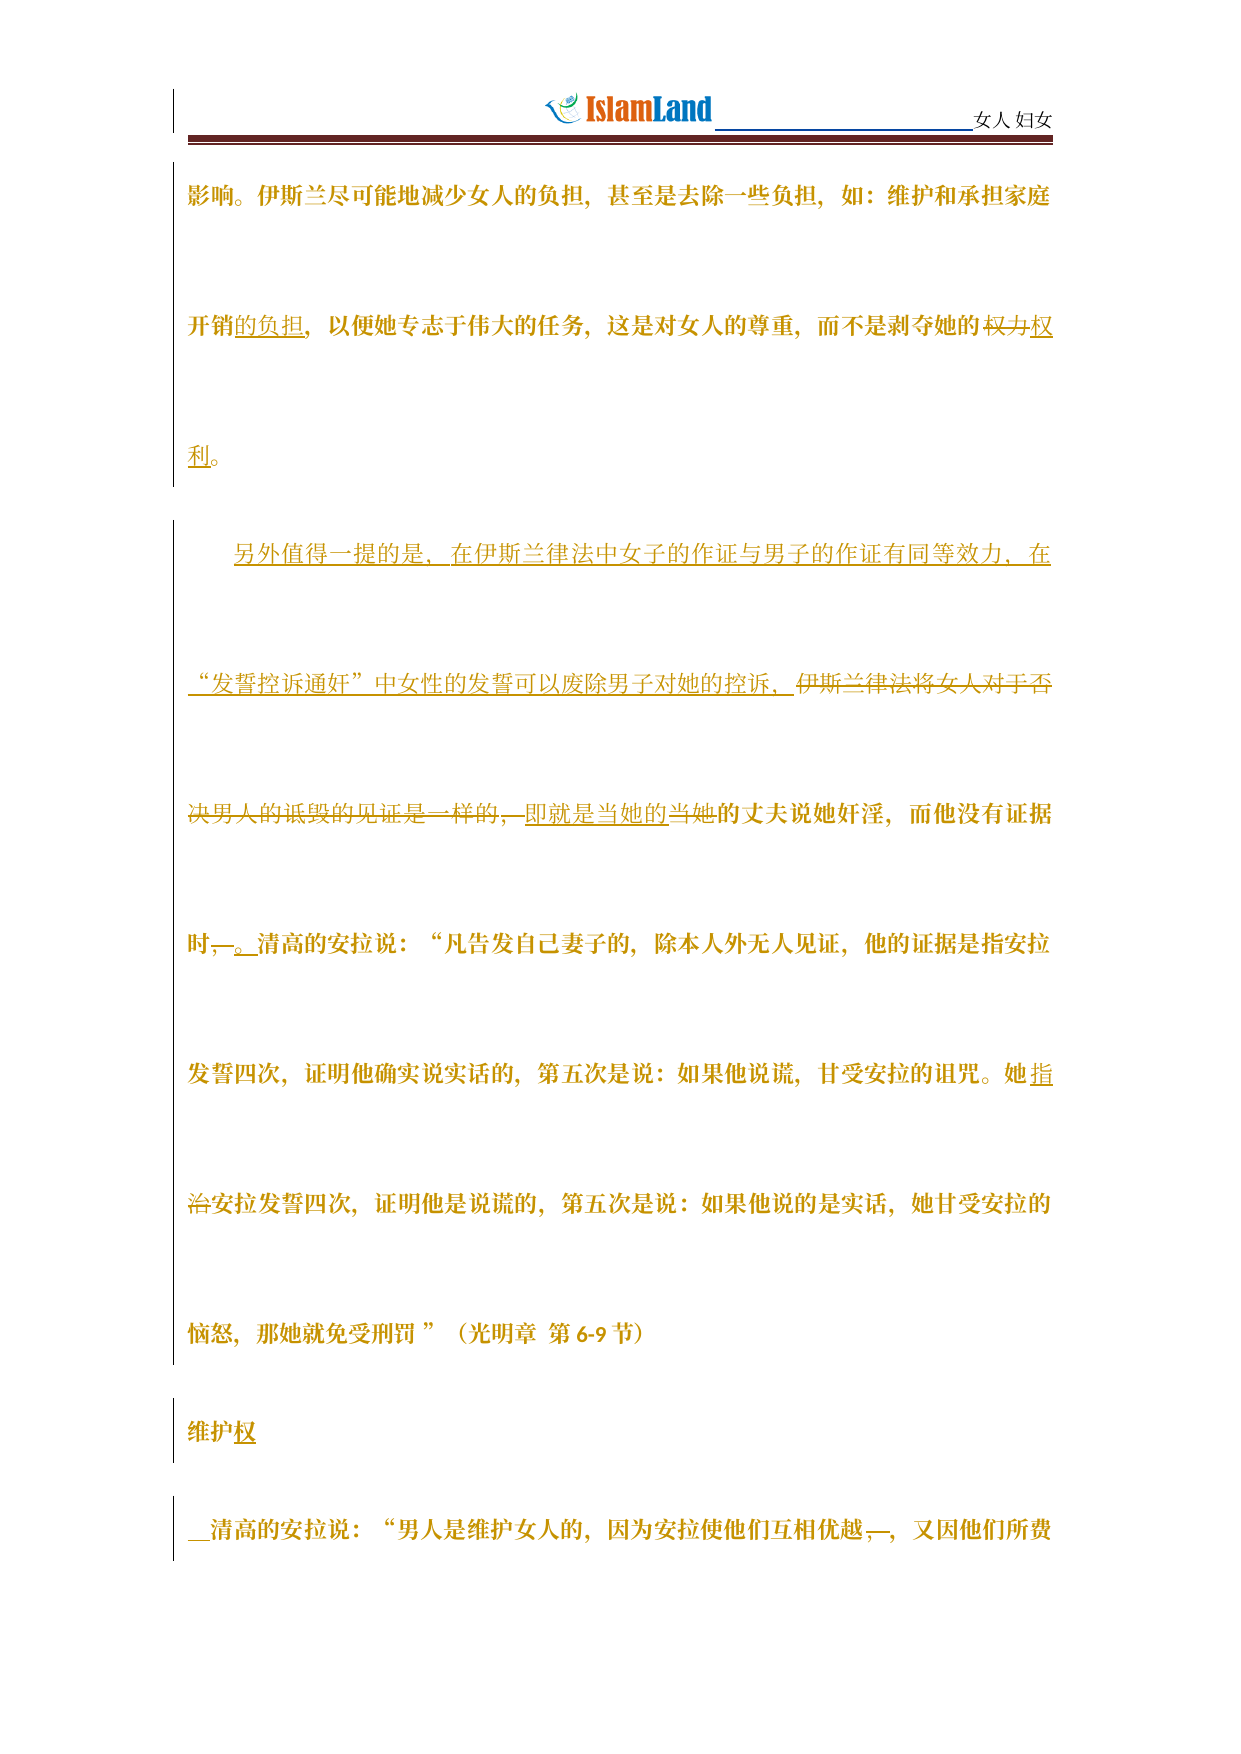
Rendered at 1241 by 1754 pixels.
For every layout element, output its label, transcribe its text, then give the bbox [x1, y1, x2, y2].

text 的丈夫说她奸淫，而他没有证据时清高的安拉说：“凡告发自己妻子的，除本人外无人见证，他的证据是指安拉发誓四次，证明他确实说实话的，第五次是说：如果他说谎，甘受安拉的诅咒。她安拉发誓四次，证明他是说谎的，第五次是说：如果他说的是实话，她甘受安拉的恼怒，那她就免受刑罚 ”（光明章 第6-9节） [187, 520, 1053, 1365]
picture [542, 88, 715, 128]
list 维护 [187, 1398, 1053, 1463]
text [187, 1496, 1053, 1561]
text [187, 162, 1053, 487]
